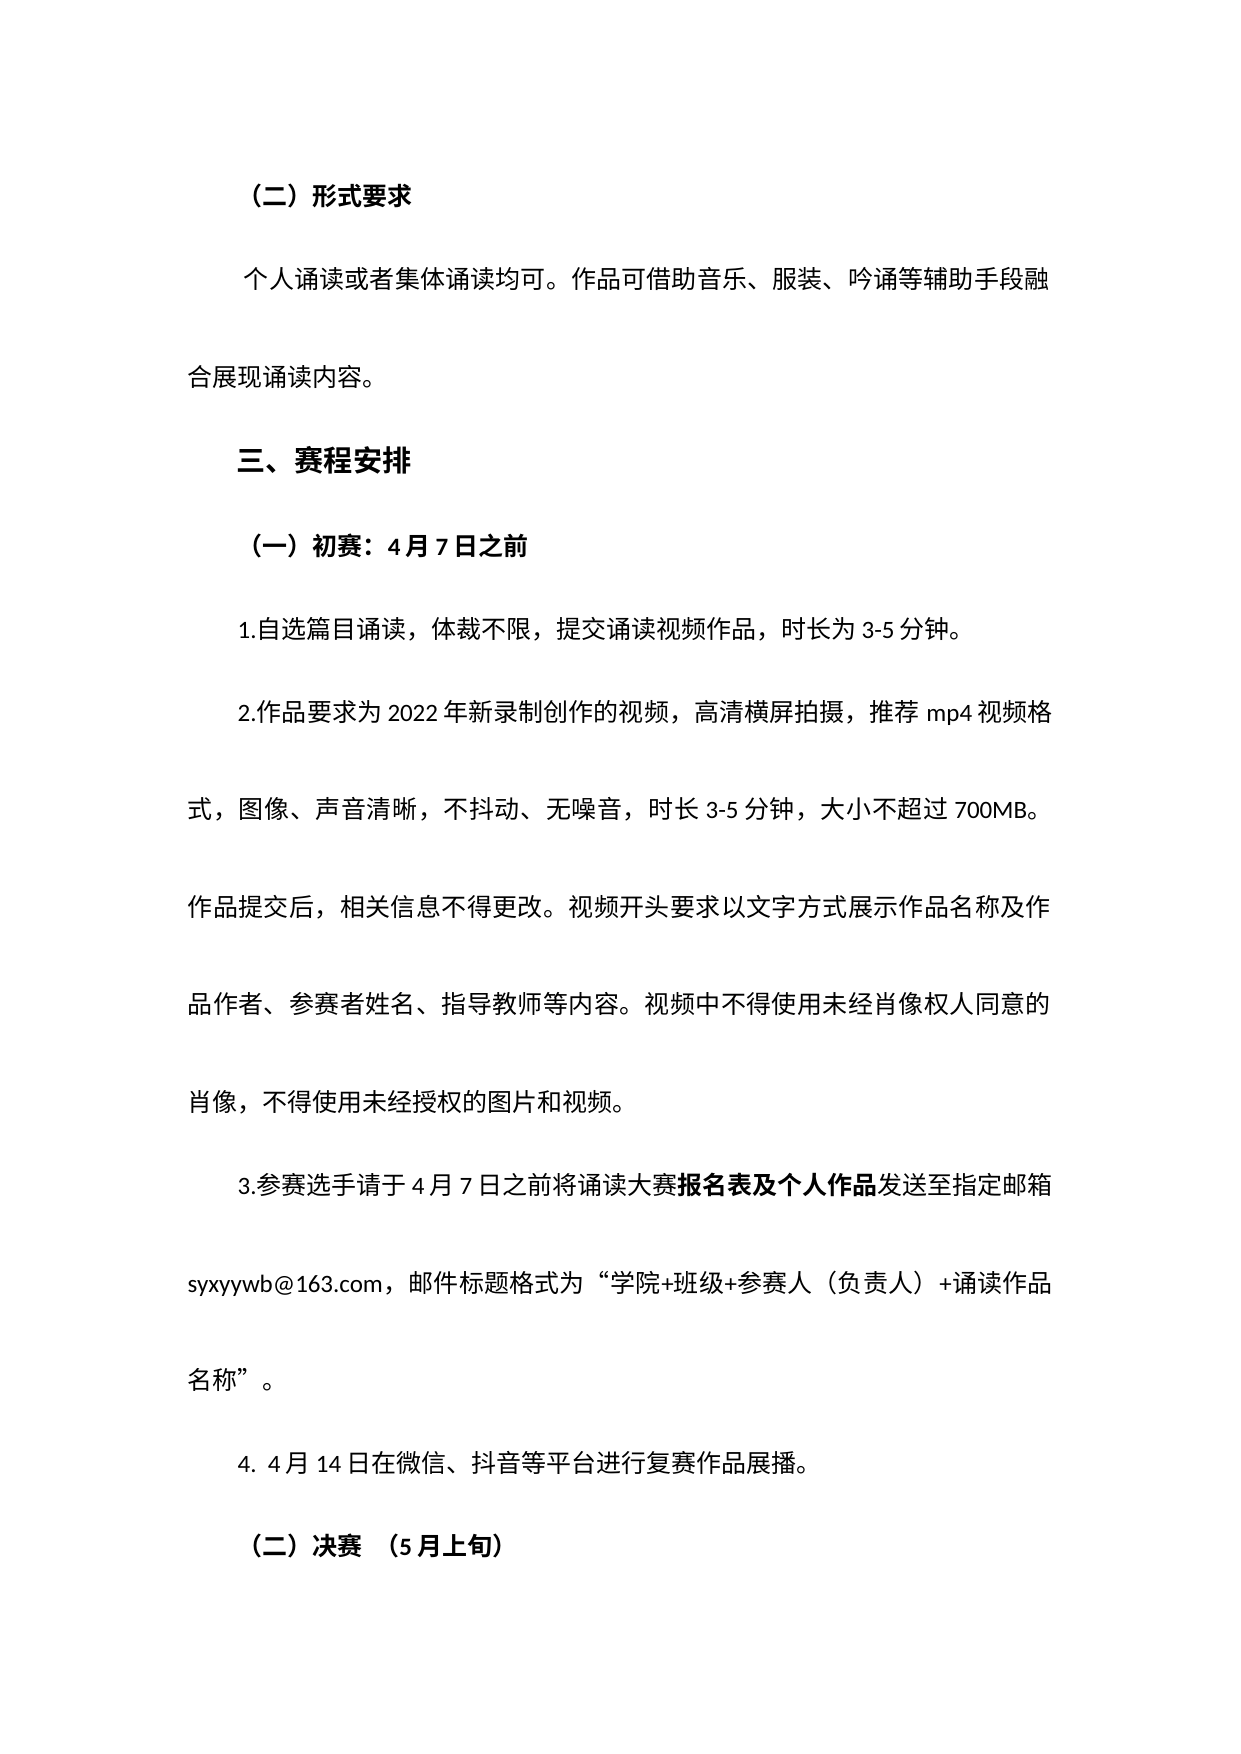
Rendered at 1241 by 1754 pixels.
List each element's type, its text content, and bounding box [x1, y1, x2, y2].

text 2.作品要求为2022年新录制创作的视频，高清横屏拍摄，推荐mp4视频格式，图像、声音清晰，不抖动、无噪音，时长3-5分钟，大小不超过700MB。作品提交后，相关信息不得更改。视频开头要求以文字方式展示作品名称及作品作者、参赛者姓名、指导教师等内容。视频中不得使用未经肖像权人同意的肖像，不得使用未经授权的图片和视频。 [187, 678, 1053, 1133]
text （一）初赛：4月7日之前 [187, 512, 1053, 577]
text （二）决赛 （5月上旬） [187, 1512, 1053, 1577]
text 个人诵读或者集体诵读均可。作品可借助音乐、服装、吟诵等辅助手段融合展现诵读内容。 [187, 245, 1053, 408]
text 4. 4月14日在微信、抖音等平台进行复赛作品展播。 [187, 1429, 1053, 1494]
text 3.参赛选手请于4月7日之前将诵读大赛报名表及个人作品发送至指定邮箱syxyywb@163.com，邮件标题格式为“学院+班级+参赛人（负责人）+诵读作品名称”。 [187, 1151, 1053, 1411]
text （二）形式要求 [187, 162, 1053, 227]
text 三、赛程安排 [187, 426, 1053, 491]
text 1.自选篇目诵读，体裁不限，提交诵读视频作品，时长为3-5分钟。 [187, 595, 1053, 660]
